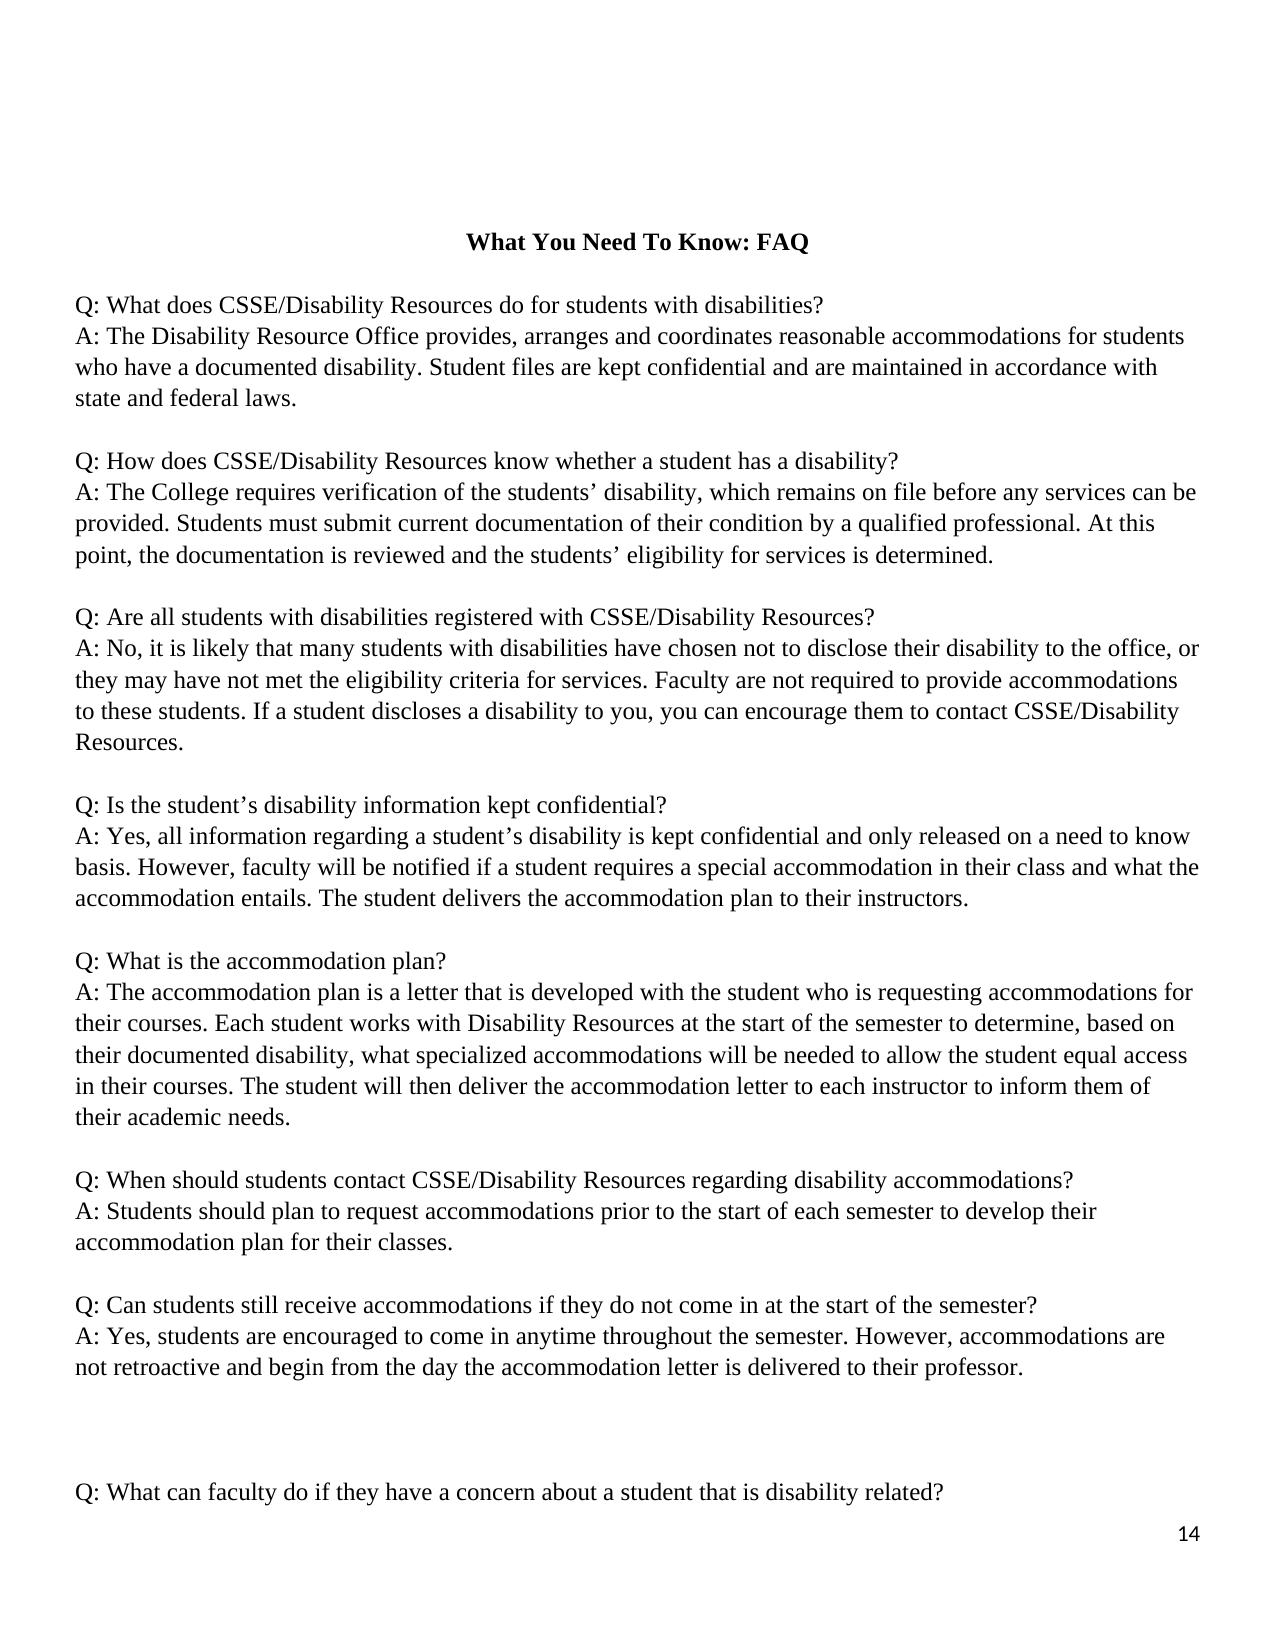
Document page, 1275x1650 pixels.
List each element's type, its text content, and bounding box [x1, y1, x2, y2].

text Q: What does CSSE/Disability Resources do for students with disabilities? [75, 287, 1200, 318]
text What You Need To Know: FAQ [75, 225, 1200, 256]
text Q: Can students still receive accommodations if they do not come in at the start of the semester? [75, 1287, 1200, 1318]
text A: No, it is likely that many students with disabilities have chosen not to disclose their disability to the office, or they may have not met the eligibility criteria for services. Faculty are not required to provide accommodations to these students. If a student discloses a disability to you, you can encourage them to contact CSSE/Disability Resources. [75, 631, 1200, 756]
text Q: When should students contact CSSE/Disability Resources regarding disability accommodations? [75, 1162, 1200, 1193]
text A: The accommodation plan is a letter that is developed with the student who is requesting accommodations for their courses. Each student works with Disability Resources at the start of the semester to determine, based on their documented disability, what specialized accommodations will be needed to allow the student equal access in their courses. The student will then deliver the accommodation letter to each instructor to inform them of their academic needs. [75, 975, 1200, 1131]
text Q: How does CSSE/Disability Resources know whether a student has a disability? [75, 443, 1200, 475]
text A: The Disability Resource Office provides, arranges and coordinates reasonable accommodations for students who have a documented disability. Student files are kept confidential and are maintained in accordance with state and federal laws. [75, 318, 1200, 412]
text A: Students should plan to request accommodations prior to the start of each semester to develop their accommodation plan for their classes. [75, 1193, 1200, 1256]
text A: The College requires verification of the students’ disability, which remains on file before any services can be provided. Students must submit current documentation of their condition by a qualified professional. At this point, the documentation is reviewed and the students’ eligibility for services is determined. [75, 475, 1200, 568]
text Q: Is the student’s disability information kept confidential? [75, 787, 1200, 818]
text Q: Are all students with disabilities registered with CSSE/Disability Resources? [75, 600, 1200, 631]
text A: Yes, students are encouraged to come in anytime throughout the semester. However, accommodations are not retroactive and begin from the day the accommodation letter is delivered to their professor. [75, 1318, 1200, 1381]
text Q: What is the accommodation plan? [75, 943, 1200, 975]
text A: Yes, all information regarding a student’s disability is kept confidential and only released on a need to know basis. However, faculty will be notified if a student requires a special accommodation in their class and what the accommodation entails. The student delivers the accommodation plan to their instructors. [75, 818, 1200, 912]
text Q: What can faculty do if they have a concern about a student that is disability related? [75, 1475, 1200, 1506]
